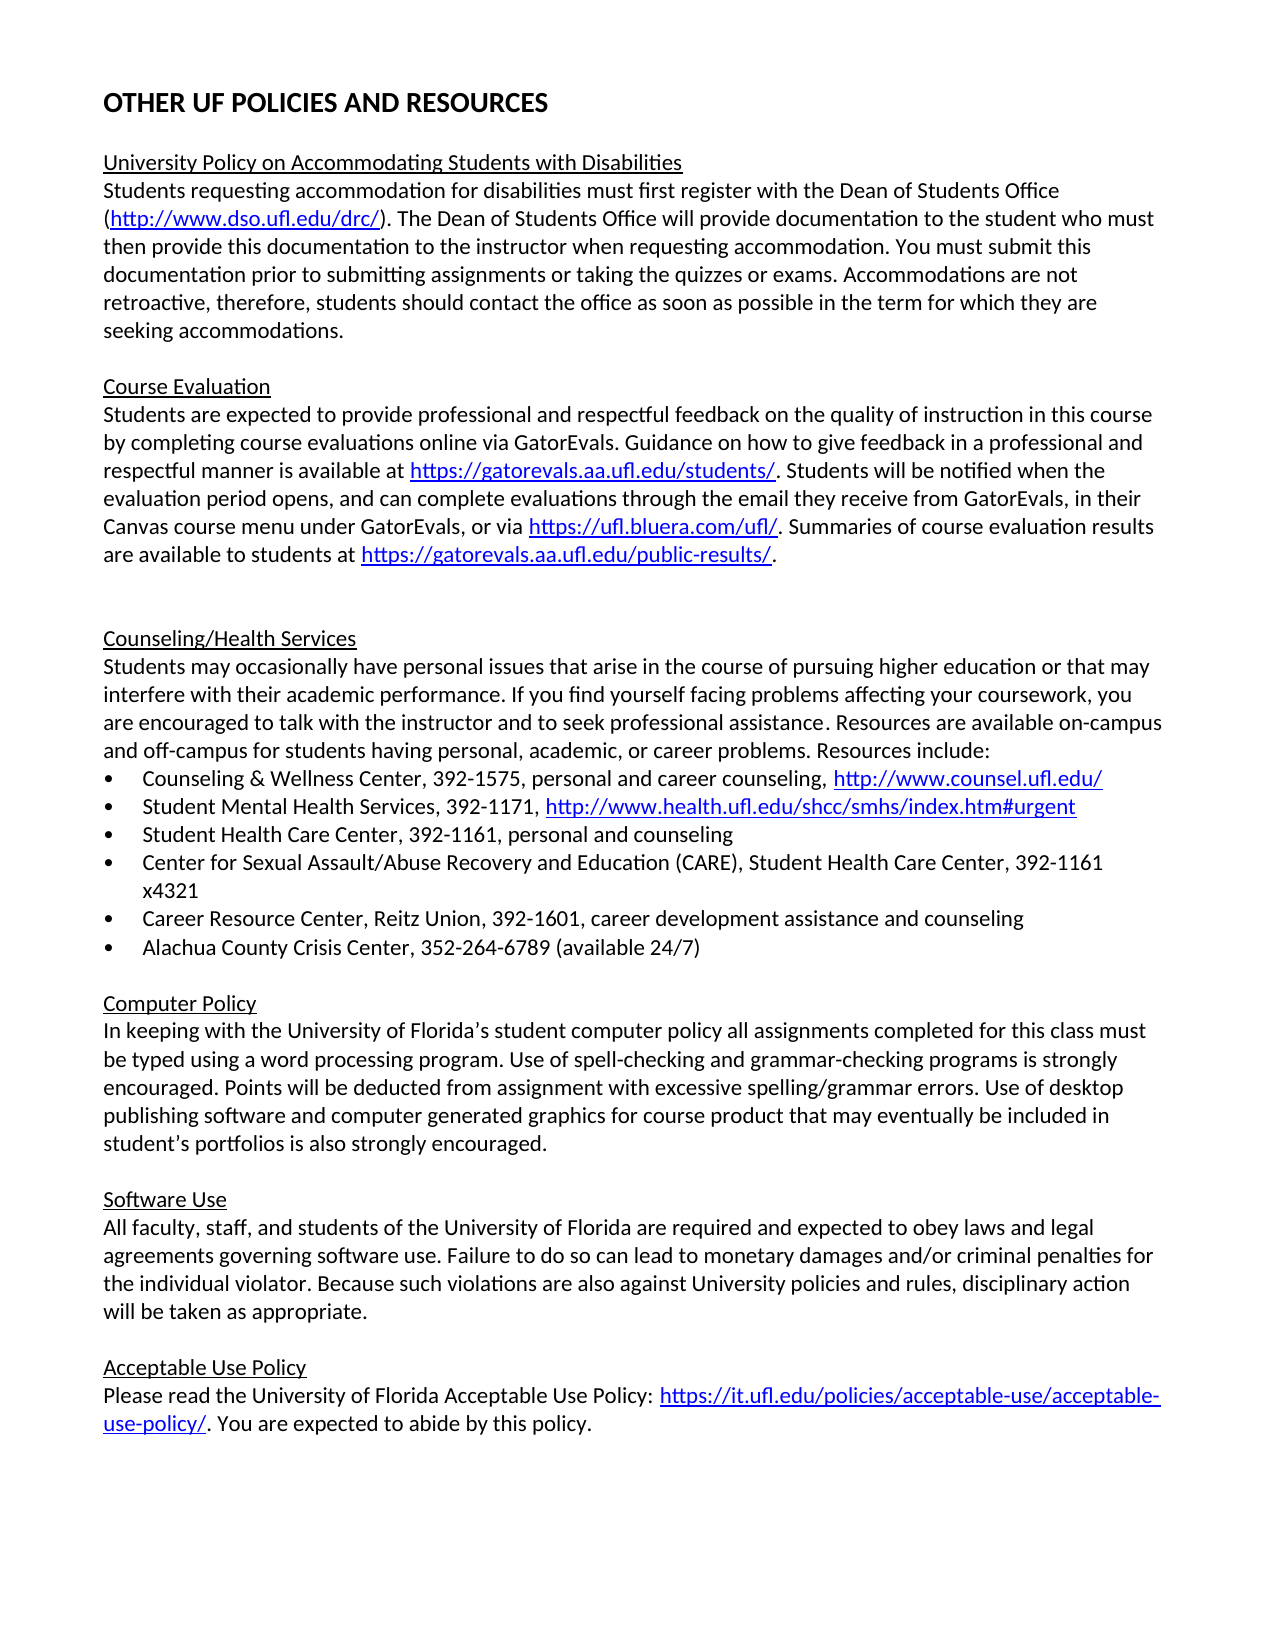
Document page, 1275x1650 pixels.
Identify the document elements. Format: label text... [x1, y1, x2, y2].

text Counseling/Health Services [103, 624, 1162, 652]
list Counseling & Wellness Center, 392-1575, personal and career counseling, http://www.counsel.ufl.edu/ [105, 764, 1162, 792]
list Student Health Care Center, 392-1161, personal and counseling [105, 821, 1162, 848]
text Students may occasionally have personal issues that arise in the course of pursuing higher education or that may interfere with their academic performance. If you find yourself facing problems affecting your coursework, you are encouraged to talk with the instructor and to seek professional assistance. Resources are available on-campus and off-campus for students having personal, academic, or career problems. Resources include: [103, 652, 1162, 764]
list Student Mental Health Services, 392-1171, http://www.health.ufl.edu/shcc/smhs/index.htm#urgent [105, 792, 1162, 821]
text Acceptable Use Policy [103, 1353, 1162, 1381]
text Software Use [103, 1185, 1162, 1213]
text Computer Policy [103, 989, 1162, 1017]
text University Policy on Accommodating Students with Disabilities [103, 148, 1162, 176]
text Course Evaluation [103, 372, 1162, 400]
list Career Resource Center, Reitz Union, 392-1601, career development assistance and counseling [105, 904, 1162, 933]
list Center for Sexual Assault/Abuse Recovery and Education (CARE), Student Health Care Center, 392-1161 x4321 [105, 848, 1162, 904]
text All faculty, staff, and students of the University of Florida are required and expected to obey laws and legal agreements governing software use. Failure to do so can lead to monetary damages and/or criminal penalties for the individual violator. Because such violations are also against University policies and rules, disciplinary action will be taken as appropriate. [103, 1213, 1162, 1325]
text OTHER UF POLICIES AND RESOURCES [103, 84, 1162, 120]
text Students are expected to provide professional and respectful feedback on the quality of instruction in this course by completing course evaluations online via GatorEvals. Guidance on how to give feedback in a professional and respectful manner is available at https://gatorevals.aa.ufl.edu/students/. Students will be notified when the evaluation period opens, and can complete evaluations through the email they receive from GatorEvals, in their Canvas course menu under GatorEvals, or via https://ufl.bluera.com/ufl/. Summaries of course evaluation results are available to students at https://gatorevals.aa.ufl.edu/public-results/. [103, 400, 1162, 568]
list Alachua County Crisis Center, 352-264-6789 (available 24/7) [105, 933, 1162, 961]
text Students requesting accommodation for disabilities must first register with the Dean of Students Office (http://www.dso.ufl.edu/drc/). The Dean of Students Office will provide documentation to the student who must then provide this documentation to the instructor when requesting accommodation. You must submit this documentation prior to submitting assignments or taking the quizzes or exams. Accommodations are not retroactive, therefore, students should contact the office as soon as possible in the term for which they are seeking accommodations. [103, 176, 1162, 344]
text Please read the University of Florida Acceptable Use Policy: https://it.ufl.edu/policies/acceptable-use/acceptable-use-policy/. You are expected to abide by this policy. [103, 1381, 1162, 1437]
text In keeping with the University of Florida’s student computer policy all assignments completed for this class must be typed using a word processing program. Use of spell-checking and grammar-checking programs is strongly encouraged. Points will be deducted from assignment with excessive spelling/grammar errors. Use of desktop publishing software and computer generated graphics for course product that may eventually be included in student’s portfolios is also strongly encouraged. [103, 1017, 1162, 1157]
